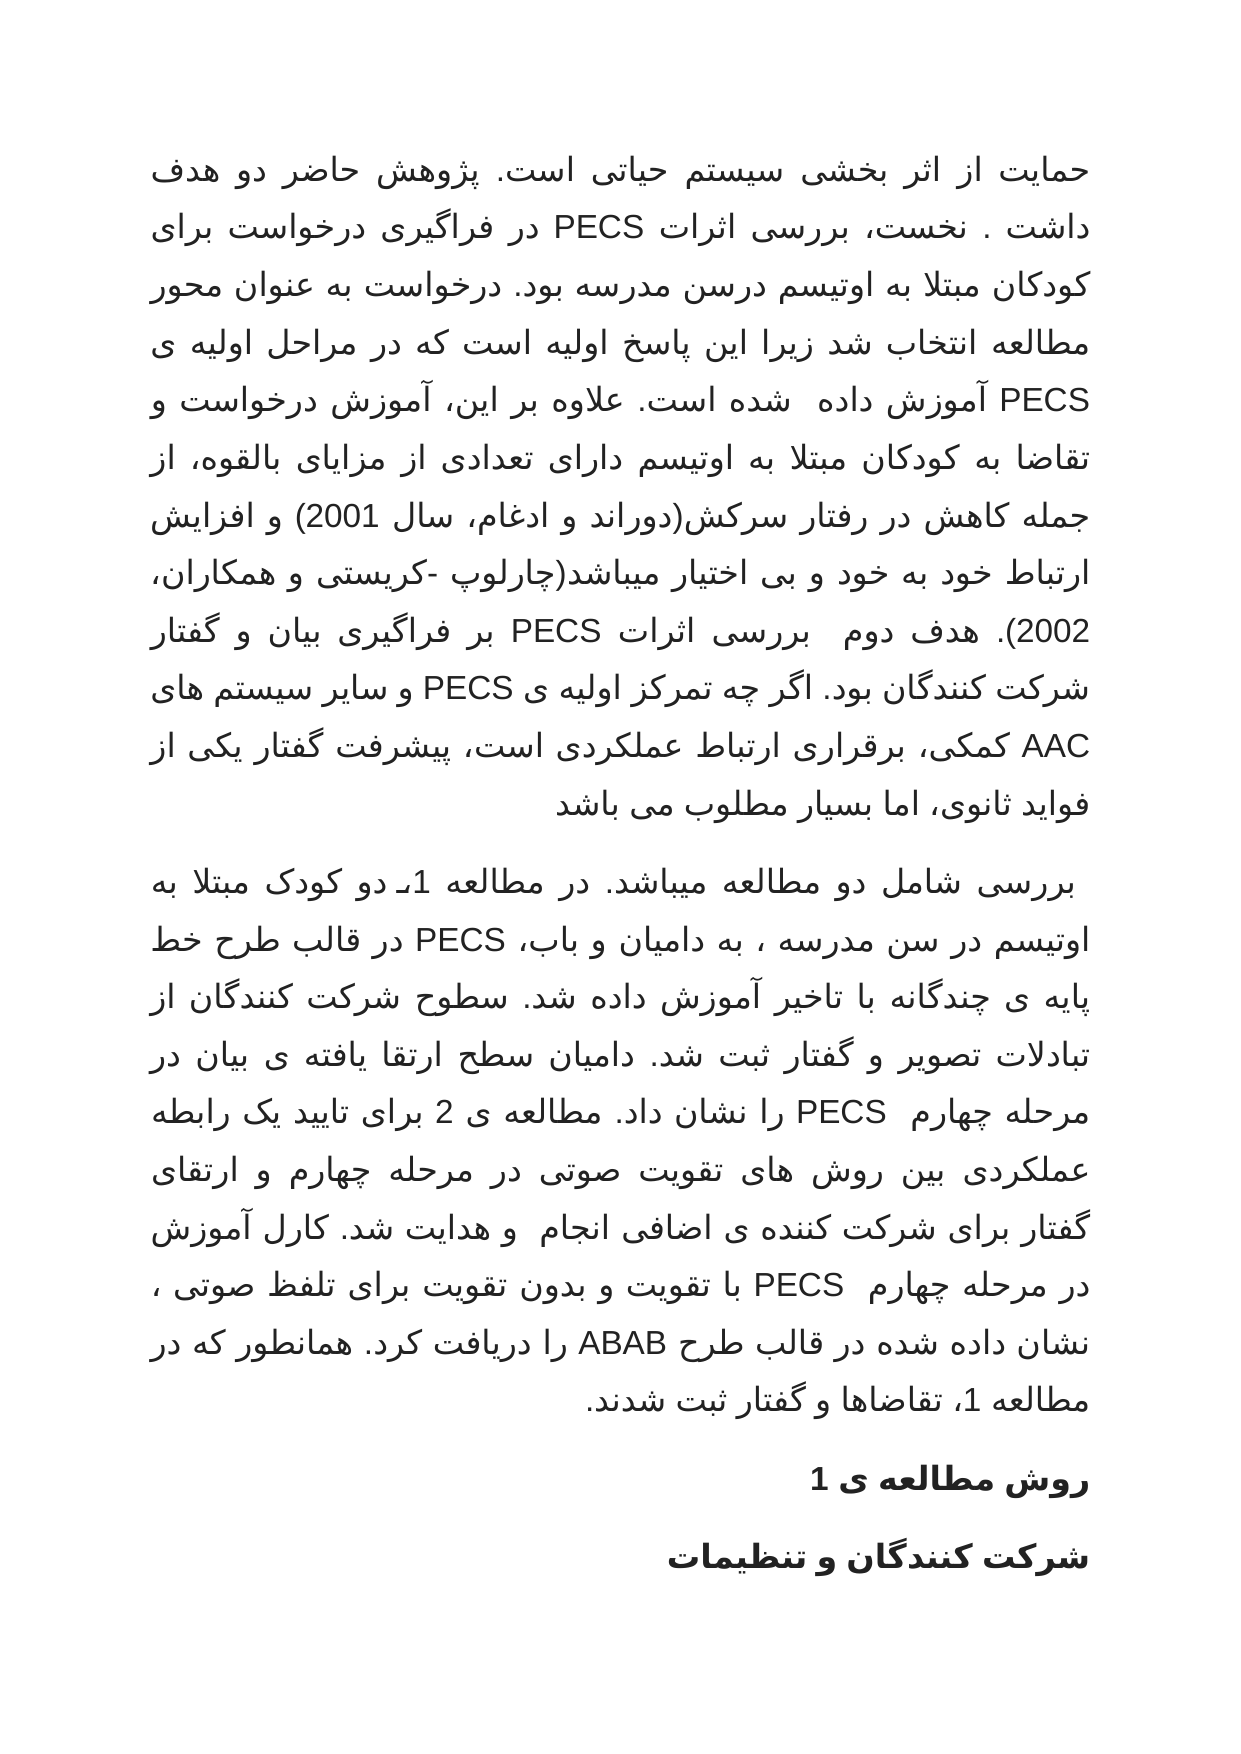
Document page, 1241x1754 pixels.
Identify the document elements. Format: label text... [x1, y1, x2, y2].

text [150, 150, 1090, 822]
text روش مطالعه ی 1 [150, 1459, 1090, 1497]
text بررسی شامل دو مطالعه میباشد. در مطالعه 1، دو کودک مبتلا به اوتیسم در سن مدرسه ، به دامیان و باب، PECS در قالب طرح خط پایه ی چندگانه با تاخیر آموزش داده شد. سطوح شرکت کنندگان از تبادلات تصویر و گفتار ثبت شد. دامیان سطح ارتقا یافته ی بیان در مرحله چهارم PECS را نشان داد. مطالعه ی 2 برای تایید یک رابطه عملکردی بین روش های تقویت صوتی در مرحله چهارم و ارتقای گفتار برای شرکت کننده ی اضافی انجام و هدایت شد. کارل آموزش در مرحله چهارم PECS با تقویت و بدون تقویت برای تلفظ صوتی ، نشان داده شده در قالب طرح ABAB را دریافت کرد. همانطور که در مطالعه 1، تقاضاها و گفتار ثبت شدند. [150, 862, 1090, 1419]
text شرکت کنندگان و تنظیمات [150, 1537, 1090, 1576]
